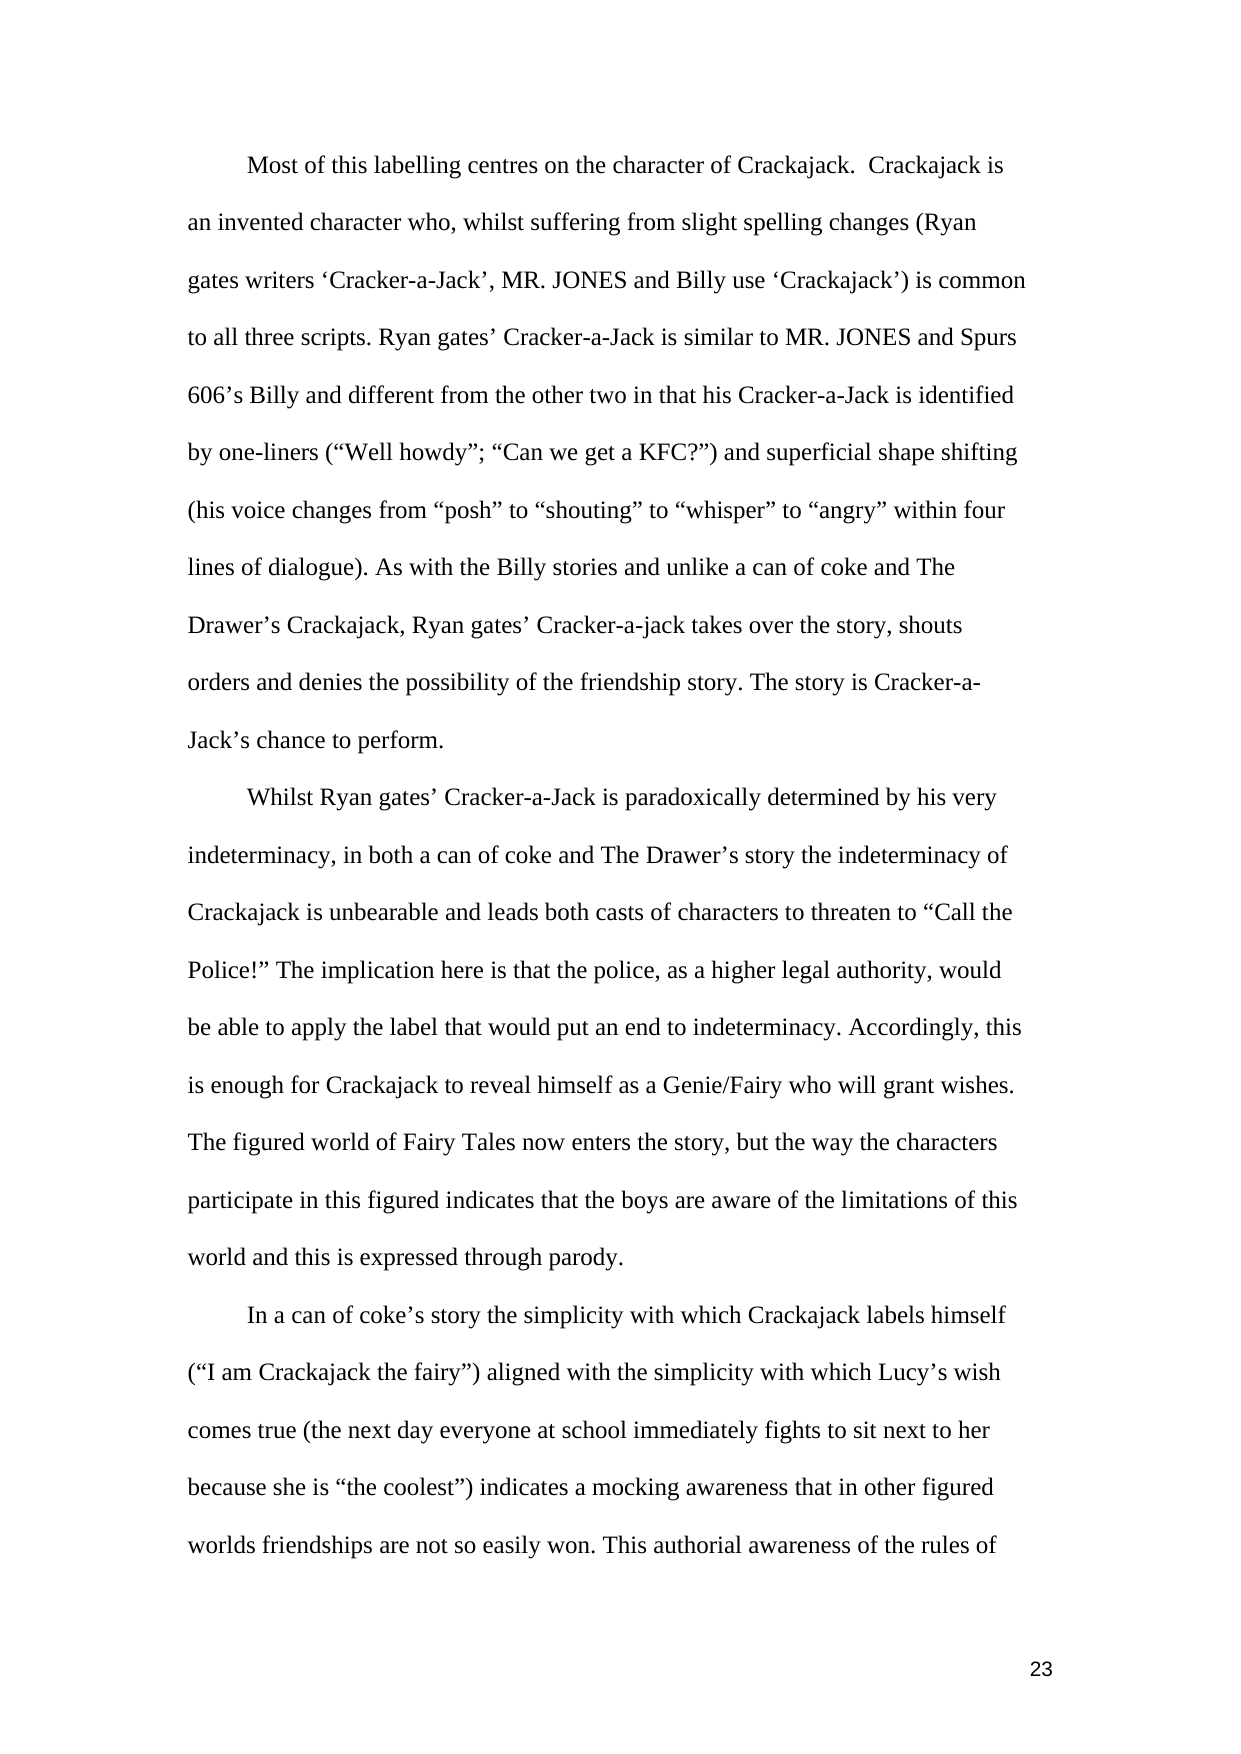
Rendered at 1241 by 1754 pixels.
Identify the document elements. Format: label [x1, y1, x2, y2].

text [187, 150, 1029, 1559]
